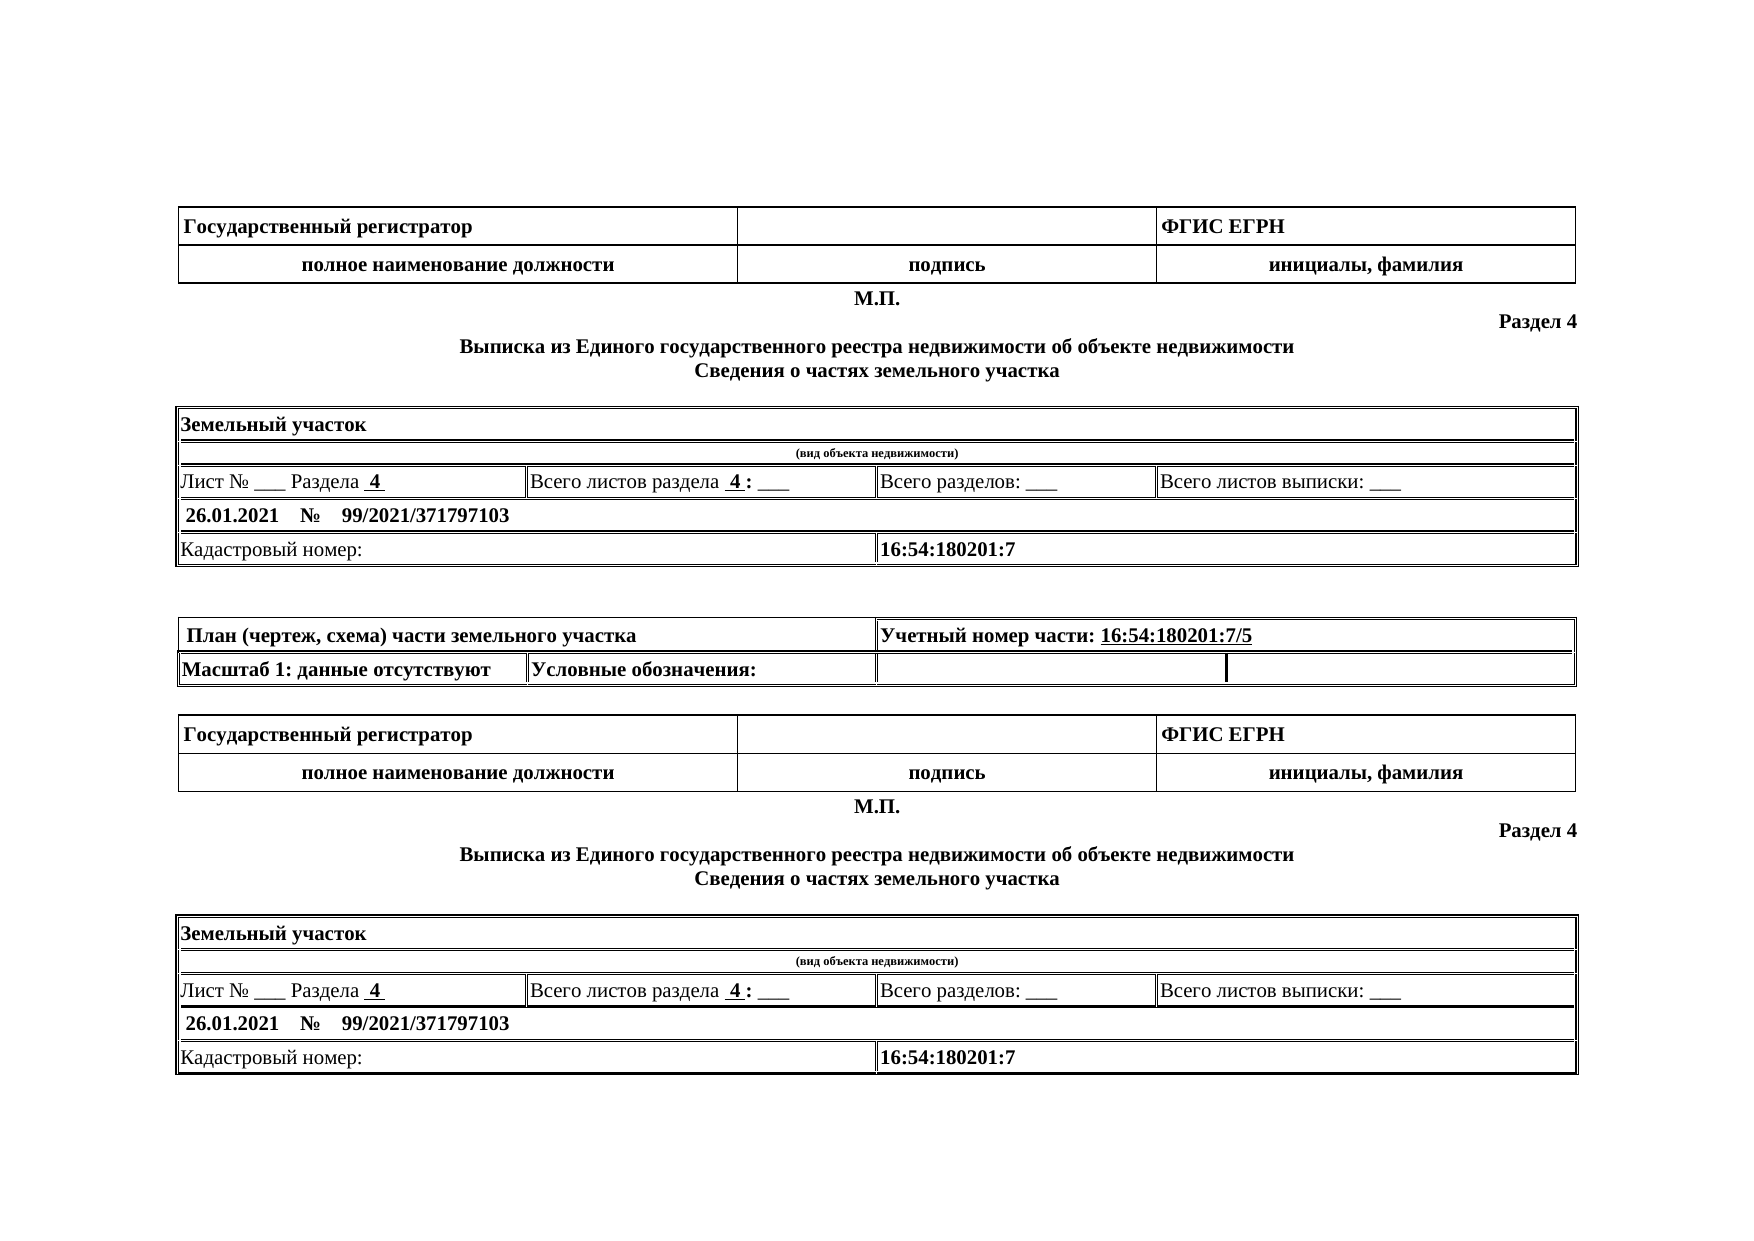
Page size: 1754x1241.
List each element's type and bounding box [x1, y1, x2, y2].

table_header [173, 177, 1581, 1130]
